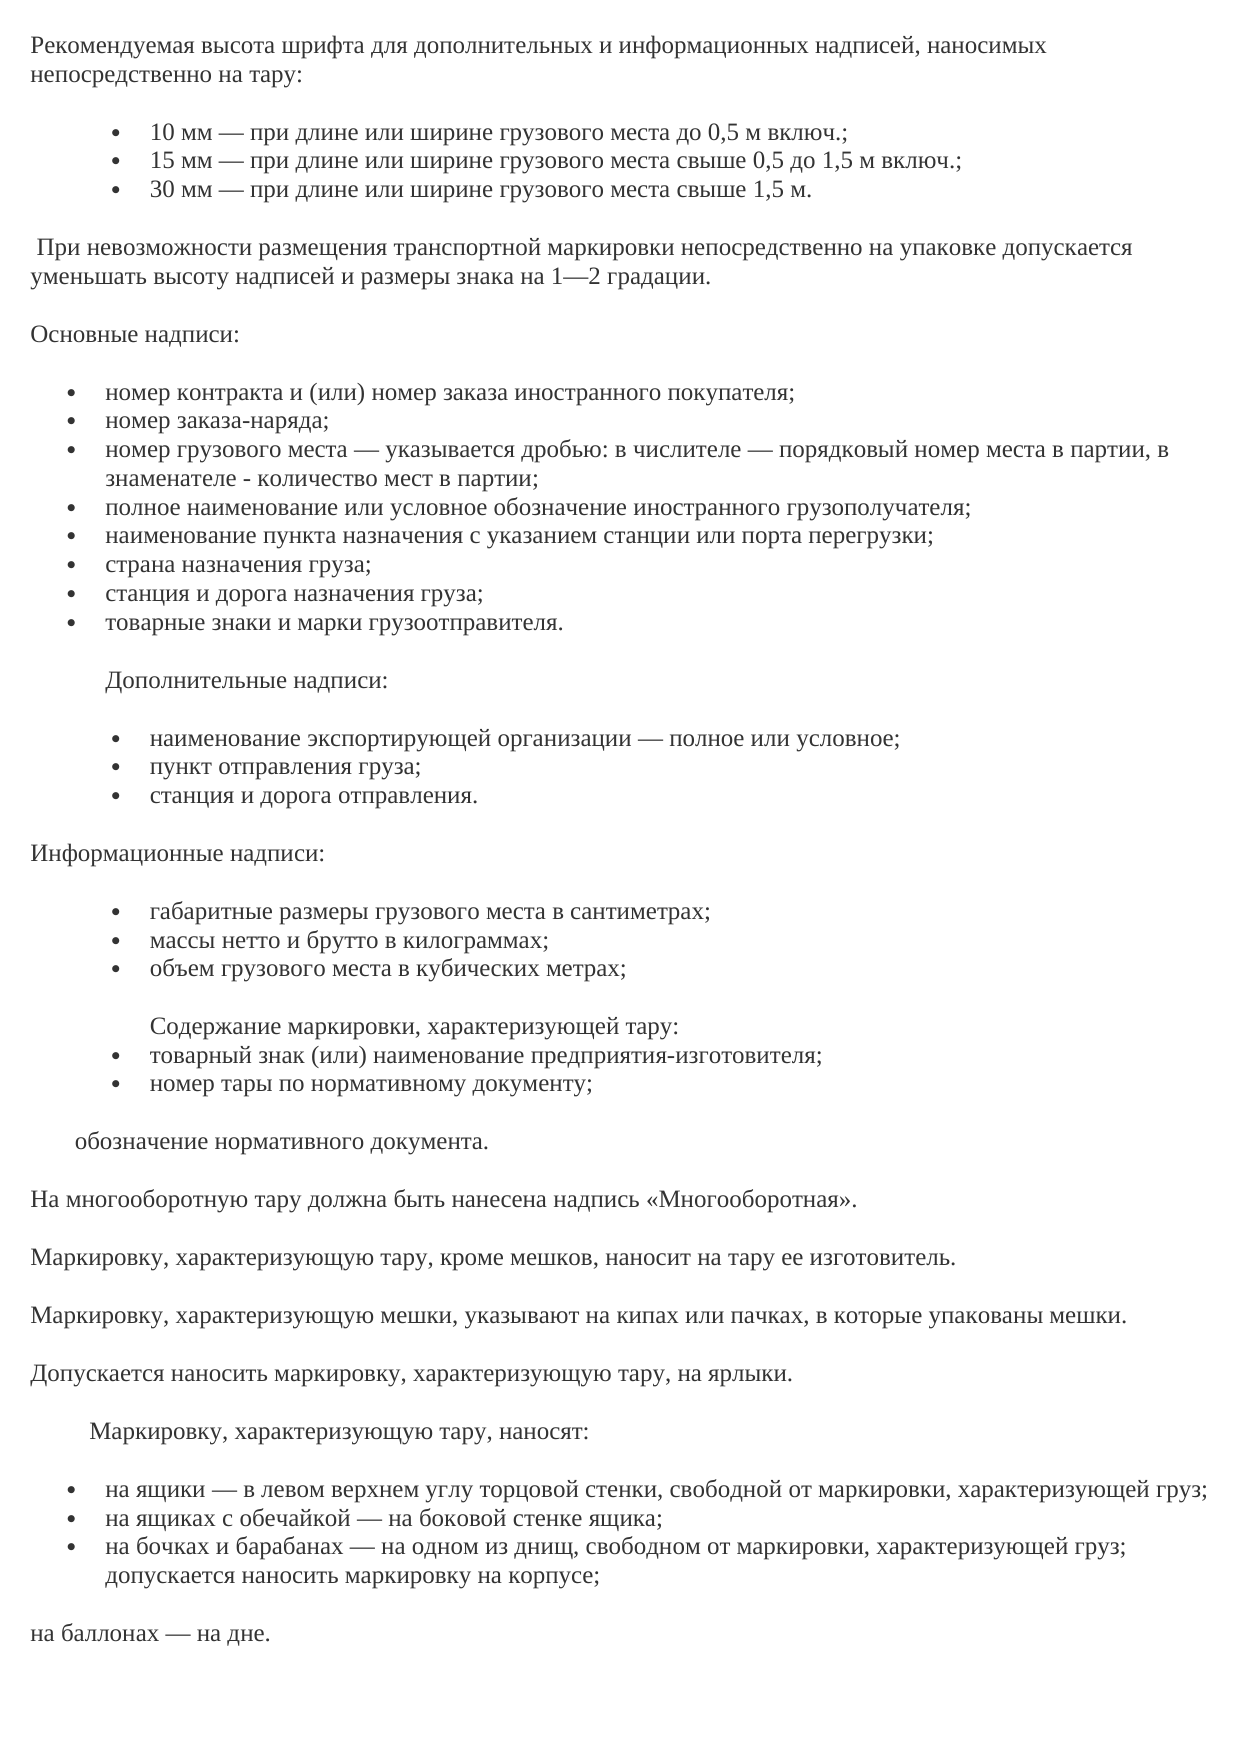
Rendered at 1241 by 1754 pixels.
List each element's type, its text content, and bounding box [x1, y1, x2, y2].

list 15 мм — при длине или ширине грузового места свыше 0,5 до 1,5 м включ.; [112, 146, 1210, 174]
list станция и дорога назначения груза; [68, 578, 1210, 607]
text Допускается наносить маркировку, характеризующую тару, на ярлыки. [30, 1358, 1210, 1387]
list на ящиках с обечайкой — на боковой стенке ящика; [68, 1503, 1210, 1531]
list 30 мм — при длине или ширине грузового места свыше 1,5 м. [112, 174, 1210, 203]
text Маркировку, характеризующую тару, наносят: [89, 1416, 1210, 1445]
text На многооборотную тару должна быть нанесена надпись «Многооборотная». [30, 1184, 1210, 1213]
list 10 мм — при длине или ширине грузового места до 0,5 м включ.; [112, 117, 1210, 146]
list номер заказа-наряда; [68, 406, 1210, 434]
list объем грузового места в кубических метрах; Содержание маркировки, характеризующей тару: [112, 953, 1210, 1040]
list номер грузового места — указывается дробью: в числителе — порядковый номер места в партии, в знаменателе - количество мест в партии; [68, 434, 1210, 492]
list номер контракта и (или) номер заказа иностранного покупателя; [68, 377, 1210, 406]
text Дополнительные надписи: [105, 665, 1210, 693]
list страна назначения груза; [68, 549, 1210, 578]
text Рекомендуемая высота шрифта для дополнительных и информационных надписей, наносимых непосредственно на тару: [30, 30, 1210, 88]
list габаритные размеры грузового места в сантиметрах; [112, 896, 1210, 925]
list на бочках и барабанах — на одном из днищ, свободном от маркировки, характеризующей груз; допускается наносить маркировку на корпусе; [68, 1531, 1210, 1589]
list номер тары по нормативному документу; [112, 1068, 1210, 1097]
text обозначение нормативного документа. [74, 1126, 1210, 1155]
list на ящики — в левом верхнем углу торцовой стенки, свободной от маркировки, характеризующей груз; [68, 1474, 1210, 1503]
text При невозможности размещения транспортной маркировки непосредственно на упаковке допускается уменьшать высоту надписей и размеры знака на 1—2 градации. [30, 232, 1210, 290]
text Маркировку, характеризующую тару, кроме мешков, наносит на тару ее изготовитель. [30, 1242, 1210, 1271]
list товарные знаки и марки грузоотправителя. [68, 607, 1210, 636]
text Основные надписи: [30, 319, 1210, 348]
list товарный знак (или) наименование предприятия-изготовителя; [112, 1040, 1210, 1068]
list станция и дорога отправления. [112, 780, 1210, 809]
text Маркировку, характеризующую мешки, указывают на кипах или пачках, в которые упакованы мешки. [30, 1300, 1210, 1329]
list полное наименование или условное обозначение иностранного грузополучателя; [68, 492, 1210, 521]
list массы нетто и брутто в килограммах; [112, 925, 1210, 953]
text на баллонах — на дне. [30, 1618, 1210, 1647]
list пункт отправления груза; [112, 751, 1210, 780]
list наименование пункта назначения с указанием станции или порта перегрузки; [68, 521, 1210, 549]
text Информационные надписи: [30, 838, 1210, 867]
list наименование экспортирующей организации — полное или условное; [112, 723, 1210, 751]
